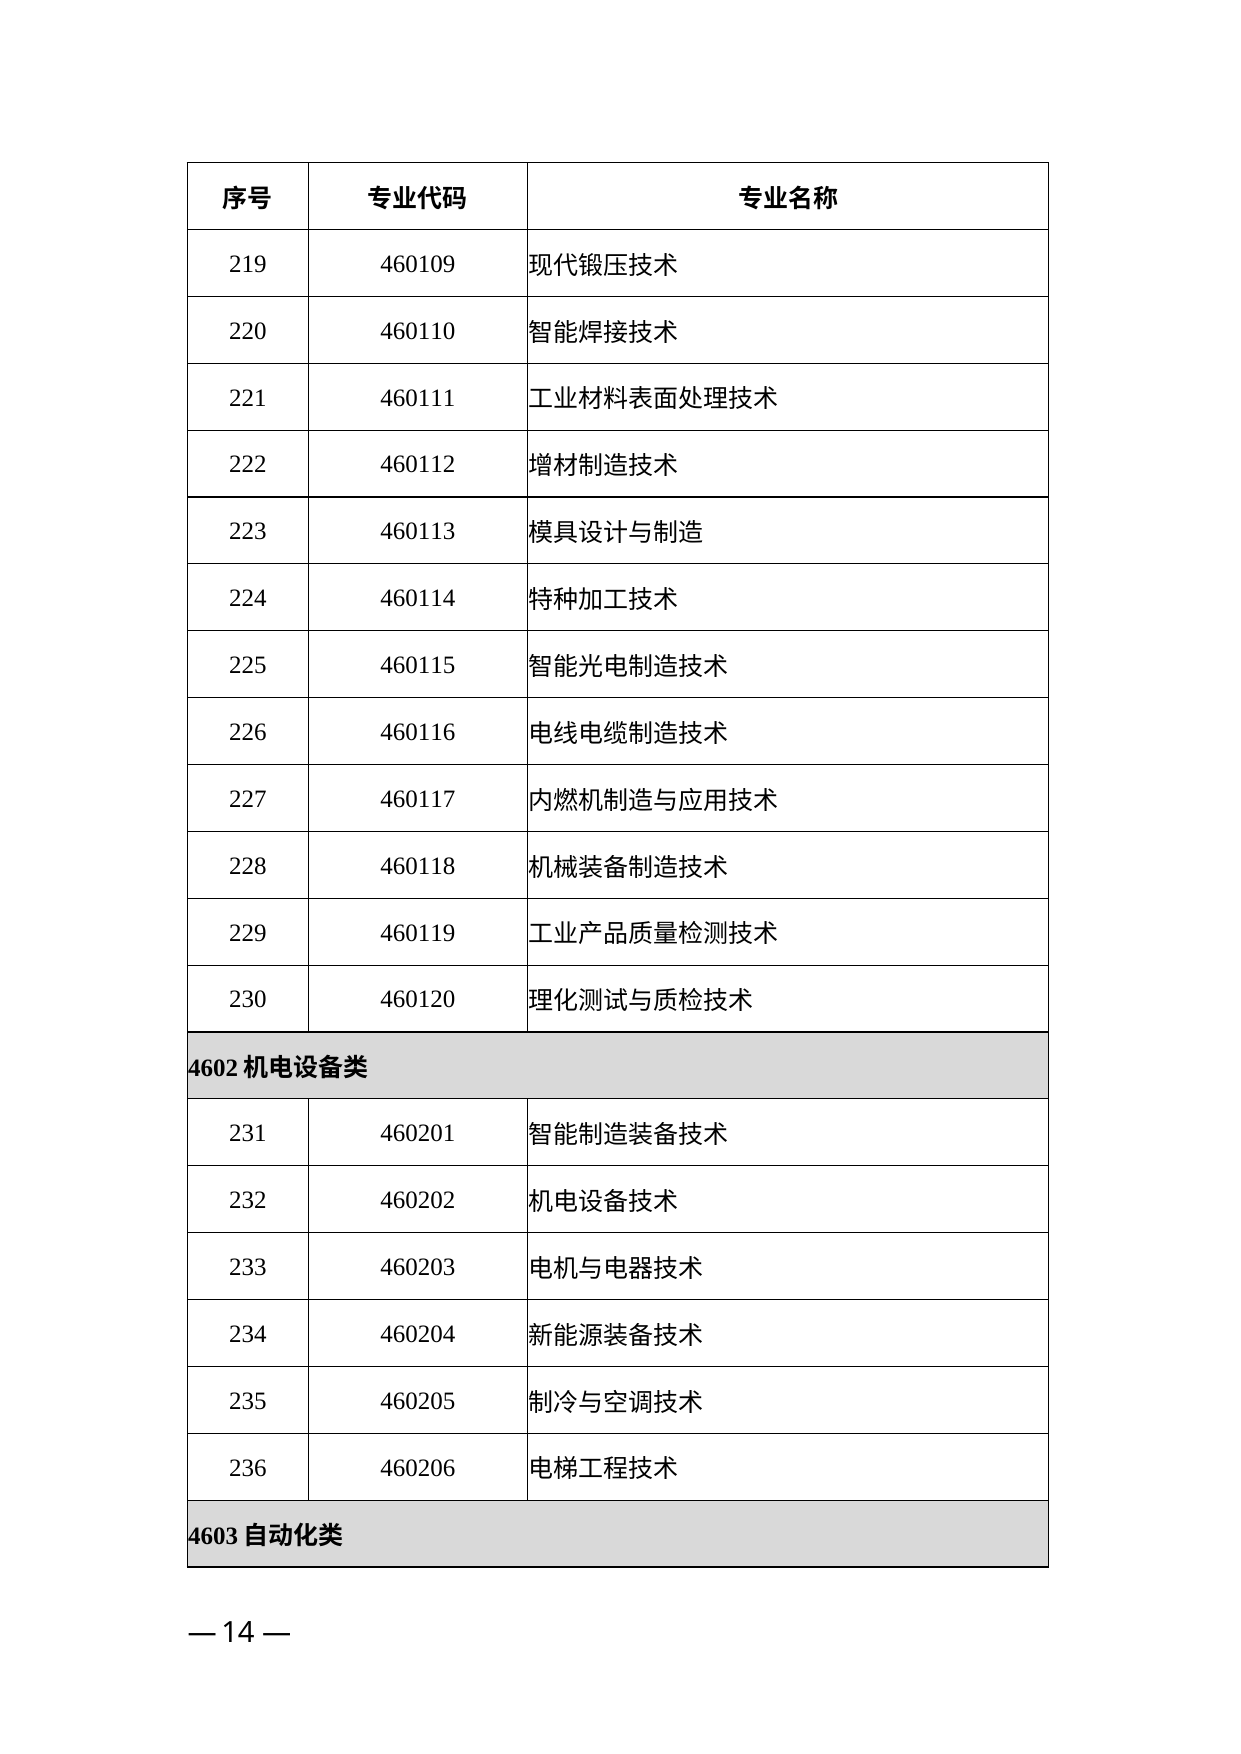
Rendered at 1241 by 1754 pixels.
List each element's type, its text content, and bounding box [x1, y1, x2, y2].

table_cell 机械装备制造技术 [528, 832, 1048, 898]
table_cell 460202 [309, 1166, 527, 1232]
table_cell 222 [188, 431, 308, 496]
table_cell 229 [188, 899, 308, 964]
table_cell 460109 [309, 230, 527, 296]
table_header 专业代码 [309, 163, 527, 229]
table_cell 460201 [309, 1099, 527, 1165]
table_cell 新能源装备技术 [528, 1300, 1048, 1366]
table_cell 224 [188, 564, 308, 630]
table_cell 235 [188, 1367, 308, 1433]
table_cell 219 [188, 230, 308, 296]
table_cell 236 [188, 1434, 308, 1499]
table_cell 增材制造技术 [528, 431, 1048, 496]
table_cell 电梯工程技术 [528, 1434, 1048, 1499]
table_cell 460206 [309, 1434, 527, 1499]
table_cell 特种加工技术 [528, 564, 1048, 630]
table_cell 460112 [309, 431, 527, 496]
table_cell 460118 [309, 832, 527, 898]
table_cell 460115 [309, 631, 527, 697]
table_cell 460111 [309, 364, 527, 429]
table_cell 4603自动化类 [188, 1501, 1048, 1566]
table_cell 228 [188, 832, 308, 898]
table_header 专业名称 [528, 163, 1048, 229]
table_cell 智能光电制造技术 [528, 631, 1048, 697]
table_cell 230 [188, 966, 308, 1031]
table_cell 现代锻压技术 [528, 230, 1048, 296]
table_cell 460117 [309, 765, 527, 831]
table_cell 233 [188, 1233, 308, 1299]
table_cell 460114 [309, 564, 527, 630]
table_header 序号 [188, 163, 308, 229]
table_cell 220 [188, 297, 308, 363]
table_cell 工业产品质量检测技术 [528, 899, 1048, 964]
table_cell 221 [188, 364, 308, 429]
table_cell 460116 [309, 698, 527, 764]
table_cell 智能焊接技术 [528, 297, 1048, 363]
table_cell 机电设备技术 [528, 1166, 1048, 1232]
table_cell 工业材料表面处理技术 [528, 364, 1048, 429]
table_cell 制冷与空调技术 [528, 1367, 1048, 1433]
table_cell 模具设计与制造 [528, 498, 1048, 563]
table_cell 460203 [309, 1233, 527, 1299]
table_cell 460120 [309, 966, 527, 1031]
table_cell 电线电缆制造技术 [528, 698, 1048, 764]
table_cell 231 [188, 1099, 308, 1165]
table_cell 223 [188, 498, 308, 563]
table_cell 232 [188, 1166, 308, 1232]
table_cell 226 [188, 698, 308, 764]
table_cell 4602机电设备类 [188, 1033, 1048, 1098]
table_cell 460113 [309, 498, 527, 563]
table_cell 460204 [309, 1300, 527, 1366]
table_cell 智能制造装备技术 [528, 1099, 1048, 1165]
table_cell 460119 [309, 899, 527, 964]
table_cell 电机与电器技术 [528, 1233, 1048, 1299]
table_cell 理化测试与质检技术 [528, 966, 1048, 1031]
table_cell 227 [188, 765, 308, 831]
table_cell 225 [188, 631, 308, 697]
table_cell 内燃机制造与应用技术 [528, 765, 1048, 831]
table_cell 234 [188, 1300, 308, 1366]
table_cell 460110 [309, 297, 527, 363]
table_cell 460205 [309, 1367, 527, 1433]
